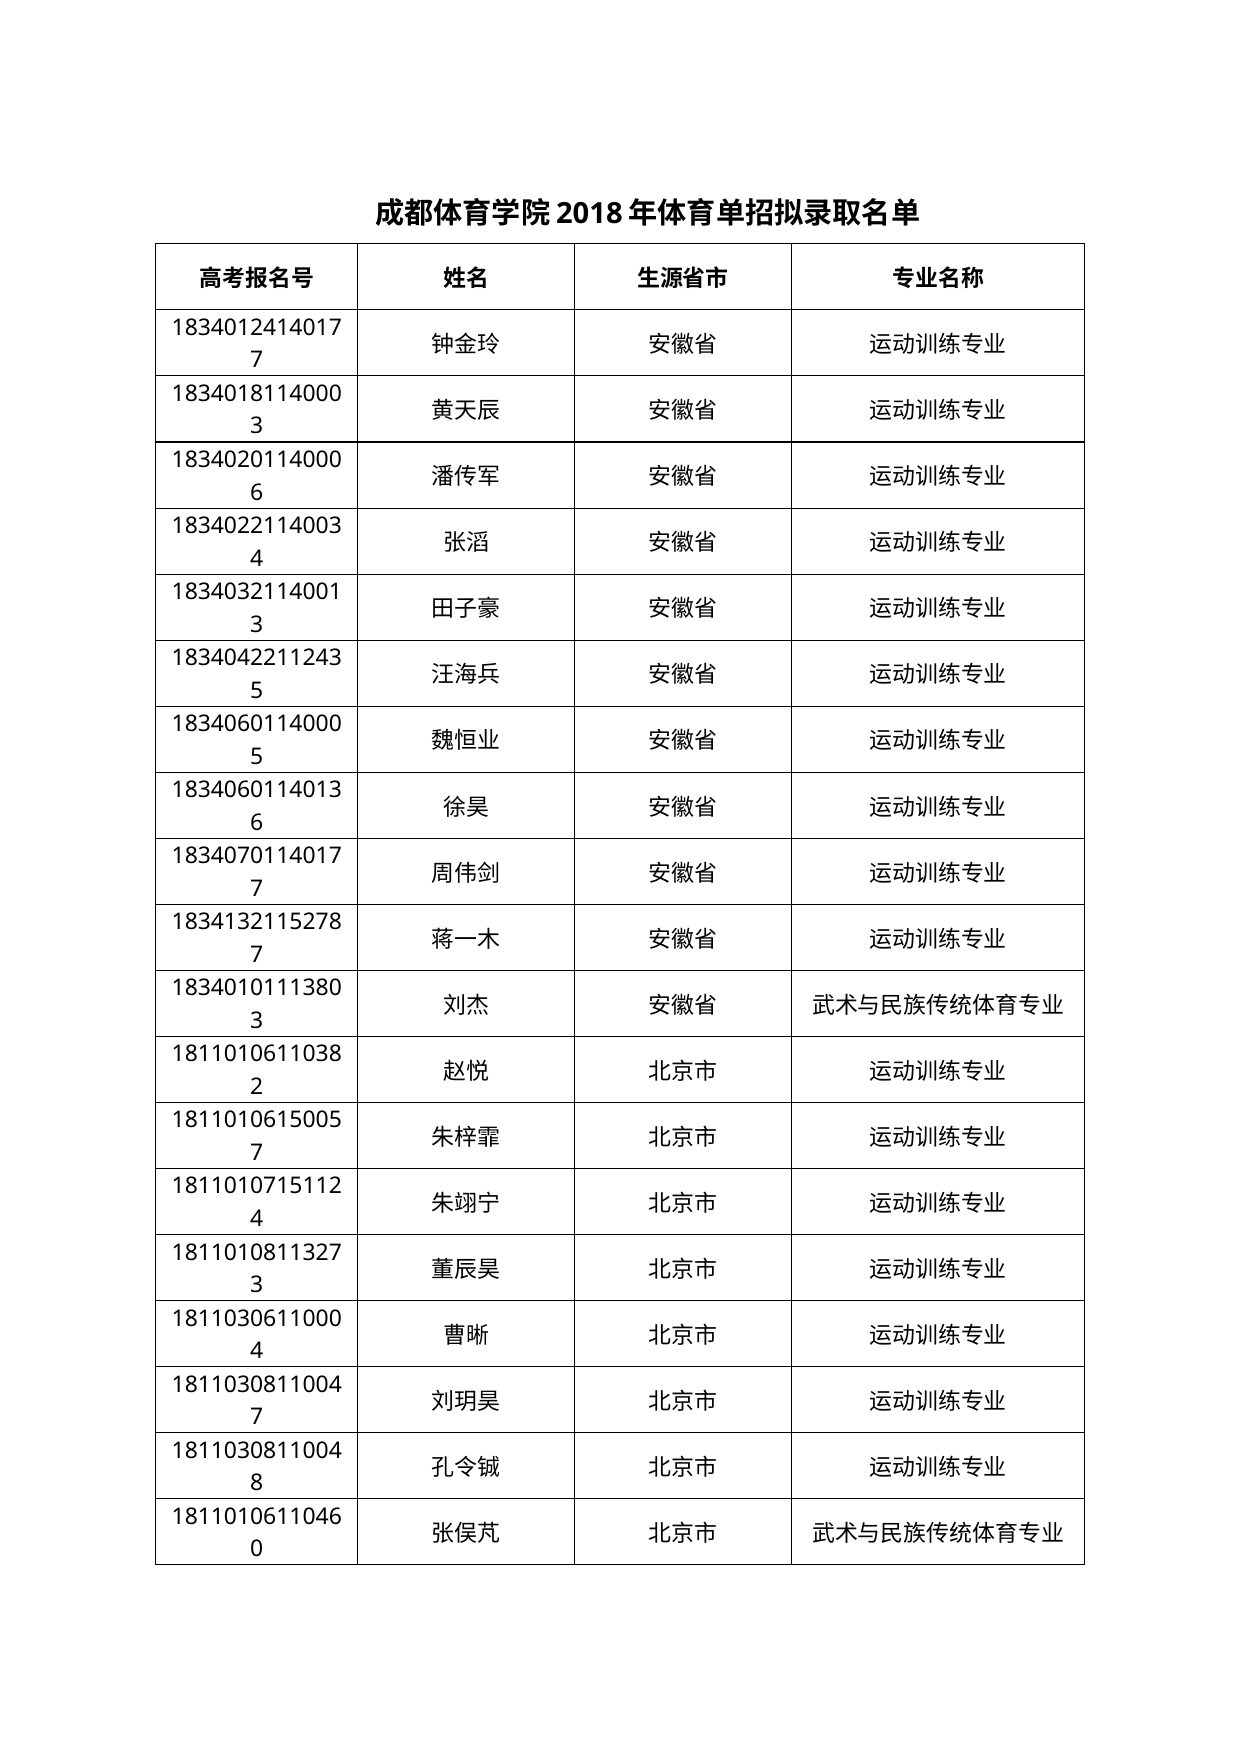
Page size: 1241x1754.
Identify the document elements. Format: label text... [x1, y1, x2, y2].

table_cell 18340321140013 [156, 575, 357, 639]
table_cell 北京市 [575, 1301, 791, 1366]
table_cell 北京市 [575, 1499, 791, 1564]
table_cell 运动训练专业 [792, 509, 1084, 573]
table_cell 张滔 [358, 509, 574, 573]
table_header 生源省市 [575, 244, 791, 309]
table_cell 18110106110382 [156, 1037, 357, 1102]
table_cell 18110107151124 [156, 1169, 357, 1234]
table_cell 北京市 [575, 1103, 791, 1168]
table_cell 运动训练专业 [792, 1103, 1084, 1168]
table_cell 18110306110004 [156, 1301, 357, 1366]
table_cell 北京市 [575, 1037, 791, 1102]
table_cell 运动训练专业 [792, 839, 1084, 904]
table_cell 18340181140003 [156, 376, 357, 441]
table_cell 运动训练专业 [792, 443, 1084, 507]
table_cell 董辰昊 [358, 1235, 574, 1300]
table_cell 安徽省 [575, 509, 791, 573]
table_cell 运动训练专业 [792, 1037, 1084, 1102]
table_cell 运动训练专业 [792, 1433, 1084, 1498]
table_cell 周伟剑 [358, 839, 574, 904]
table_header 高考报名号 [156, 244, 357, 309]
table_cell 运动训练专业 [792, 773, 1084, 838]
table_cell 汪海兵 [358, 641, 574, 706]
table_cell 刘杰 [358, 971, 574, 1036]
table_cell 18341321152787 [156, 905, 357, 970]
table_cell 潘传军 [358, 443, 574, 507]
table_cell 18340221140034 [156, 509, 357, 573]
table_cell 曹晰 [358, 1301, 574, 1366]
table_cell 运动训练专业 [792, 1367, 1084, 1432]
table_cell 刘玥昊 [358, 1367, 574, 1432]
table_cell 北京市 [575, 1367, 791, 1432]
text 成都体育学院2018年体育单招拟录取名单 [187, 178, 1053, 243]
table_cell 运动训练专业 [792, 707, 1084, 772]
table_cell 18110308110047 [156, 1367, 357, 1432]
table_cell 安徽省 [575, 707, 791, 772]
table_cell 18340601140005 [156, 707, 357, 772]
table_cell 张俣芃 [358, 1499, 574, 1564]
table_cell 安徽省 [575, 376, 791, 441]
table_cell 18110108113273 [156, 1235, 357, 1300]
table_cell 魏恒业 [358, 707, 574, 772]
table_cell 运动训练专业 [792, 1301, 1084, 1366]
table_cell 运动训练专业 [792, 641, 1084, 706]
table_cell 运动训练专业 [792, 310, 1084, 375]
table_cell 运动训练专业 [792, 1235, 1084, 1300]
table_cell 田子豪 [358, 575, 574, 639]
table_cell 黄天辰 [358, 376, 574, 441]
table_cell 运动训练专业 [792, 376, 1084, 441]
table_cell 18340201140006 [156, 443, 357, 507]
table_cell 安徽省 [575, 839, 791, 904]
table_cell 安徽省 [575, 773, 791, 838]
table_cell 运动训练专业 [792, 905, 1084, 970]
table_header 专业名称 [792, 244, 1084, 309]
table_cell 徐昊 [358, 773, 574, 838]
table_cell 安徽省 [575, 443, 791, 507]
table_cell 18340701140177 [156, 839, 357, 904]
table_cell 18340101113803 [156, 971, 357, 1036]
table_cell 运动训练专业 [792, 1169, 1084, 1234]
table_cell 18110106150057 [156, 1103, 357, 1168]
table_cell 安徽省 [575, 905, 791, 970]
table_cell 安徽省 [575, 310, 791, 375]
table_cell 蒋一木 [358, 905, 574, 970]
table_header 姓名 [358, 244, 574, 309]
table_cell 北京市 [575, 1235, 791, 1300]
table_cell 18110106110460 [156, 1499, 357, 1564]
table_cell 安徽省 [575, 575, 791, 639]
table_cell 武术与民族传统体育专业 [792, 971, 1084, 1036]
table_cell 钟金玲 [358, 310, 574, 375]
table_cell 孔令铖 [358, 1433, 574, 1498]
table_cell 赵悦 [358, 1037, 574, 1102]
table_cell 朱翊宁 [358, 1169, 574, 1234]
table_cell 运动训练专业 [792, 575, 1084, 639]
table_cell 18110308110048 [156, 1433, 357, 1498]
table_cell 朱梓霏 [358, 1103, 574, 1168]
table_cell 北京市 [575, 1433, 791, 1498]
table_cell 18340601140136 [156, 773, 357, 838]
table_cell 安徽省 [575, 971, 791, 1036]
table_cell 安徽省 [575, 641, 791, 706]
table_cell 18340422112435 [156, 641, 357, 706]
table_cell 北京市 [575, 1169, 791, 1234]
table_cell 武术与民族传统体育专业 [792, 1499, 1084, 1564]
table_cell 18340124140177 [156, 310, 357, 375]
